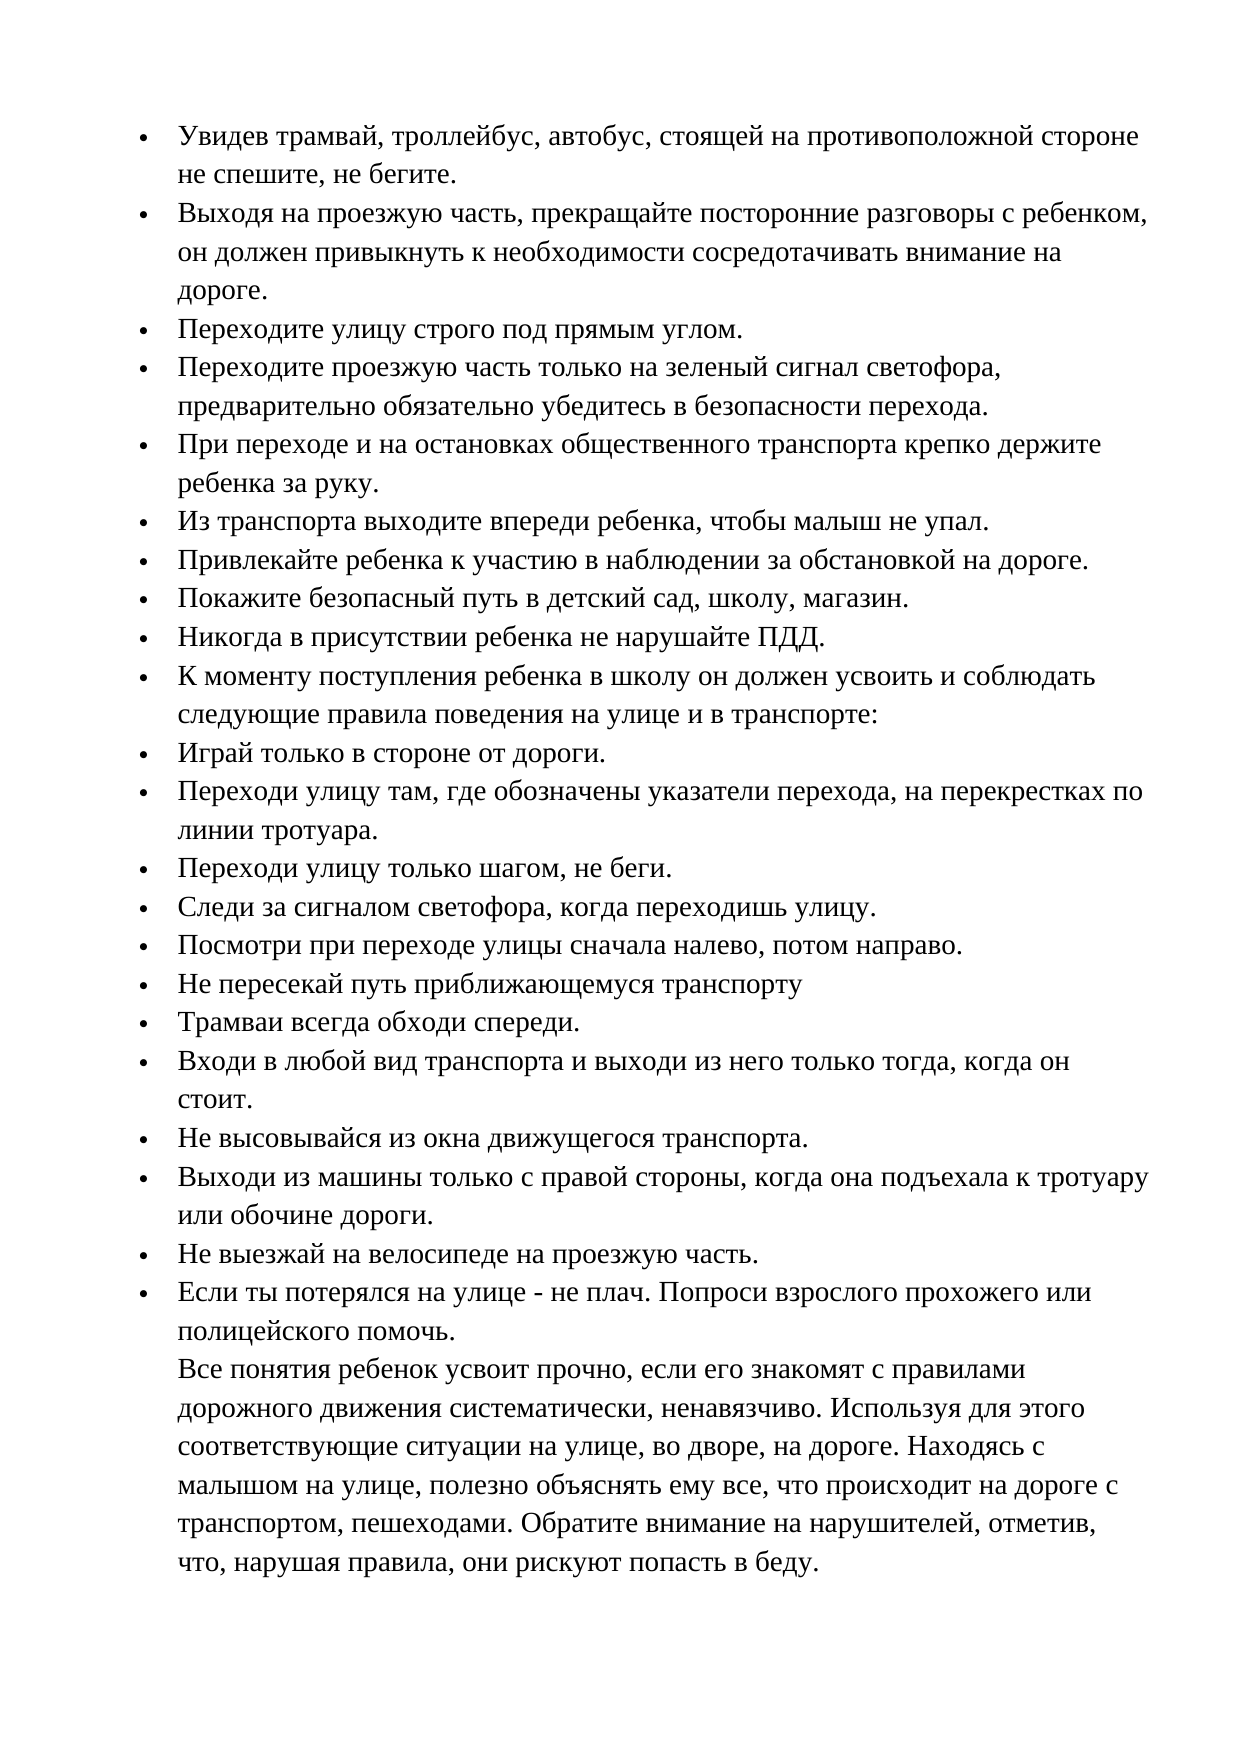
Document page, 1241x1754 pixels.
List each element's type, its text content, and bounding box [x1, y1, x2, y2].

list Не выезжай на велосипеде на проезжую часть. [140, 1236, 1152, 1269]
list Выходя на проезжую часть, прекращайте посторонние разговоры с ребенком, он должен привыкнуть к необходимости сосредотачивать внимание на дороге. [140, 195, 1152, 306]
list Входи в любой вид транспорта и выходи из него только тогда, когда он стоит. [140, 1043, 1152, 1115]
list Не пересекай путь приближающемуся транспорту [140, 966, 1152, 999]
list Переходите улицу строго под прямым углом. [140, 311, 1152, 344]
text Все понятия ребенок усвоит прочно, если его знакомят с правилами дорожного движения систематически, ненавязчиво. Используя для этого соответствующие ситуации на улице, во дворе, на дороге. Находясь с малышом на улице, полезно объяснять ему все, что происходит на дороге с транспортом, пешеходами. Обратите внимание на нарушителей, отметив, что, нарушая правила, они рискуют попасть в беду. [177, 1351, 1152, 1578]
list Если ты потерялся на улице - не плач. Попроси взрослого прохожего или полицейского помочь. [140, 1274, 1152, 1346]
list Трамваи всегда обходи спереди. [140, 1004, 1152, 1038]
list Никогда в присутствии ребенка не нарушайте ПДД. [140, 619, 1152, 653]
list Переходи улицу только шагом, не беги. [140, 850, 1152, 884]
list К моменту поступления ребенка в школу он должен усвоить и соблюдать следующие правила поведения на улице и в транспорте: [140, 658, 1152, 730]
list Не высовывайся из окна движущегося транспорта. [140, 1120, 1152, 1154]
list При переходе и на остановках общественного транспорта крепко держите ребенка за руку. [140, 426, 1152, 498]
list Переходите проезжую часть только на зеленый сигнал светофора, предварительно обязательно убедитесь в безопасности перехода. [140, 349, 1152, 421]
list Играй только в стороне от дороги. [140, 735, 1152, 768]
list Из транспорта выходите впереди ребенка, чтобы малыш не упал. [140, 503, 1152, 537]
list Выходи из машины только с правой стороны, когда она подъехала к тротуару или обочине дороги. [140, 1159, 1152, 1231]
list Переходи улицу там, где обозначены указатели перехода, на перекрестках по линии тротуара. [140, 773, 1152, 845]
list Покажите безопасный путь в детский сад, школу, магазин. [140, 581, 1152, 614]
list Привлекайте ребенка к участию в наблюдении за обстановкой на дороге. [140, 542, 1152, 576]
list Следи за сигналом светофора, когда переходишь улицу. [140, 889, 1152, 922]
list Увидев трамвай, троллейбус, автобус, стоящей на противоположной стороне не спешите, не бегите. [140, 118, 1152, 190]
list Посмотри при переходе улицы сначала налево, потом направо. [140, 927, 1152, 961]
